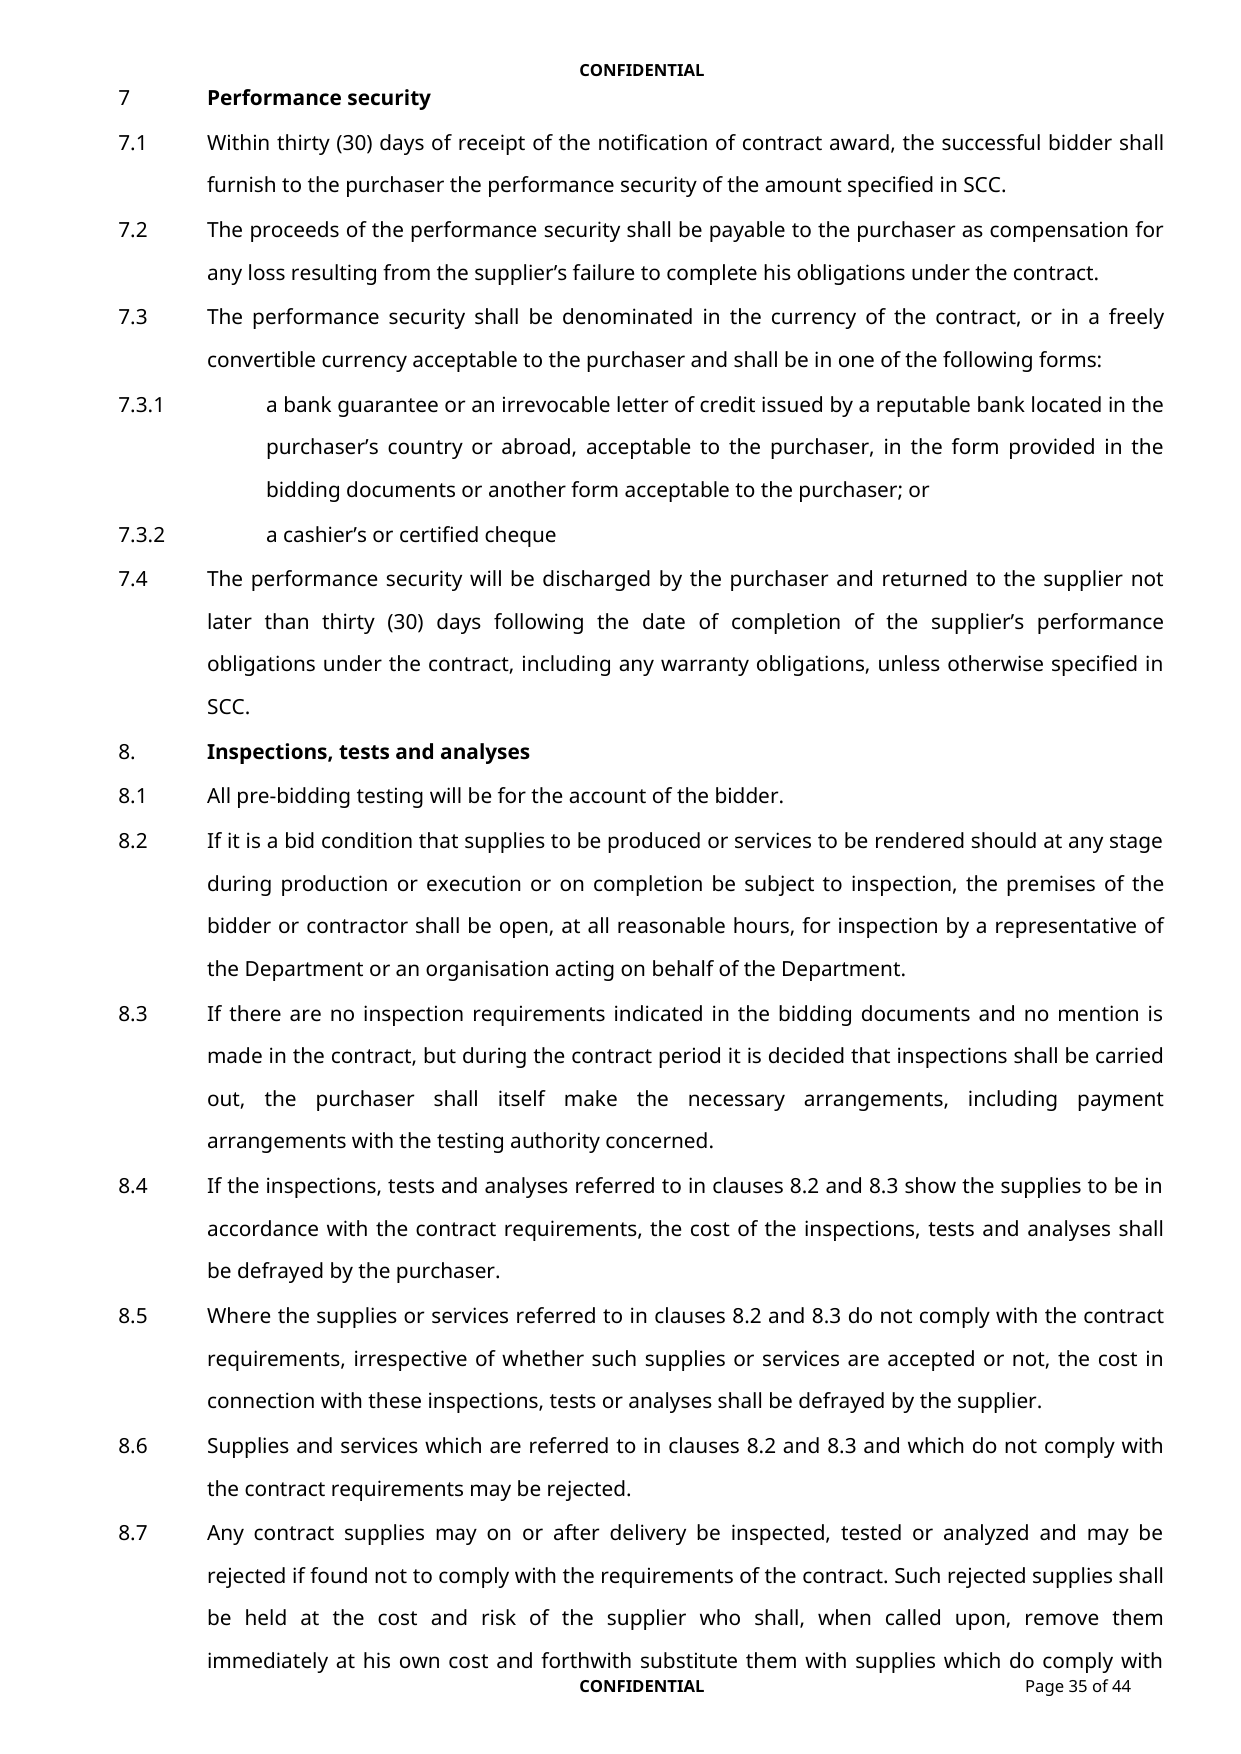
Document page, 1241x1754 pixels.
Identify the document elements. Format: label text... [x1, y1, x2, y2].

text 8.2 If it is a bid condition that supplies to be produced or services to be rendered should at any stage during production or execution or on completion be subject to inspection, the premises of the bidder or contractor shall be open, at all reasonable hours, for inspection by a representative of the Department or an organisation acting on behalf of the Department. [118, 826, 1165, 982]
text 7.4 The performance security will be discharged by the purchaser and returned to the supplier not later than thirty (30) days following the date of completion of the supplier’s performance obligations under the contract, including any warranty obligations, unless otherwise specified in SCC. [118, 564, 1165, 721]
text 7.1 Within thirty (30) days of receipt of the notification of contract award, the successful bidder shall furnish to the purchaser the performance security of the amount specified in SCC. [118, 128, 1165, 199]
text 8.1 All pre-bidding testing will be for the account of the bidder. [118, 782, 1165, 810]
text 8. Inspections, tests and analyses [118, 737, 1165, 765]
text 8.3 If there are no inspection requirements indicated in the bidding documents and no mention is made in the contract, but during the contract period it is decided that inspections shall be carried out, the purchaser shall itself make the necessary arrangements, including payment arrangements with the testing authority concerned. [118, 999, 1165, 1155]
text 7.3.1 a bank guarantee or an irrevocable letter of credit issued by a reputable bank located in the purchaser’s country or abroad, acceptable to the purchaser, in the form provided in the bidding documents or another form acceptable to the purchaser; or [118, 390, 1165, 503]
text 8.4 If the inspections, tests and analyses referred to in clauses 8.2 and 8.3 show the supplies to be in accordance with the contract requirements, the cost of the inspections, tests and analyses shall be defrayed by the purchaser. [118, 1171, 1165, 1285]
text 8.5 Where the supplies or services referred to in clauses 8.2 and 8.3 do not comply with the contract requirements, irrespective of whether such supplies or services are accepted or not, the cost in connection with these inspections, tests or analyses shall be defrayed by the supplier. [118, 1301, 1165, 1415]
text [118, 1518, 1165, 1674]
list Performance security [118, 83, 1165, 112]
text 7.3 The performance security shall be denominated in the currency of the contract, or in a freely convertible currency acceptable to the purchaser and shall be in one of the following forms: [118, 302, 1165, 373]
text 7.3.2 a cashier’s or certified cheque [118, 520, 1165, 548]
text 7.2 The proceeds of the performance security shall be payable to the purchaser as compensation for any loss resulting from the supplier’s failure to complete his obligations under the contract. [118, 215, 1165, 286]
text 8.6 Supplies and services which are referred to in clauses 8.2 and 8.3 and which do not comply with the contract requirements may be rejected. [118, 1431, 1165, 1502]
